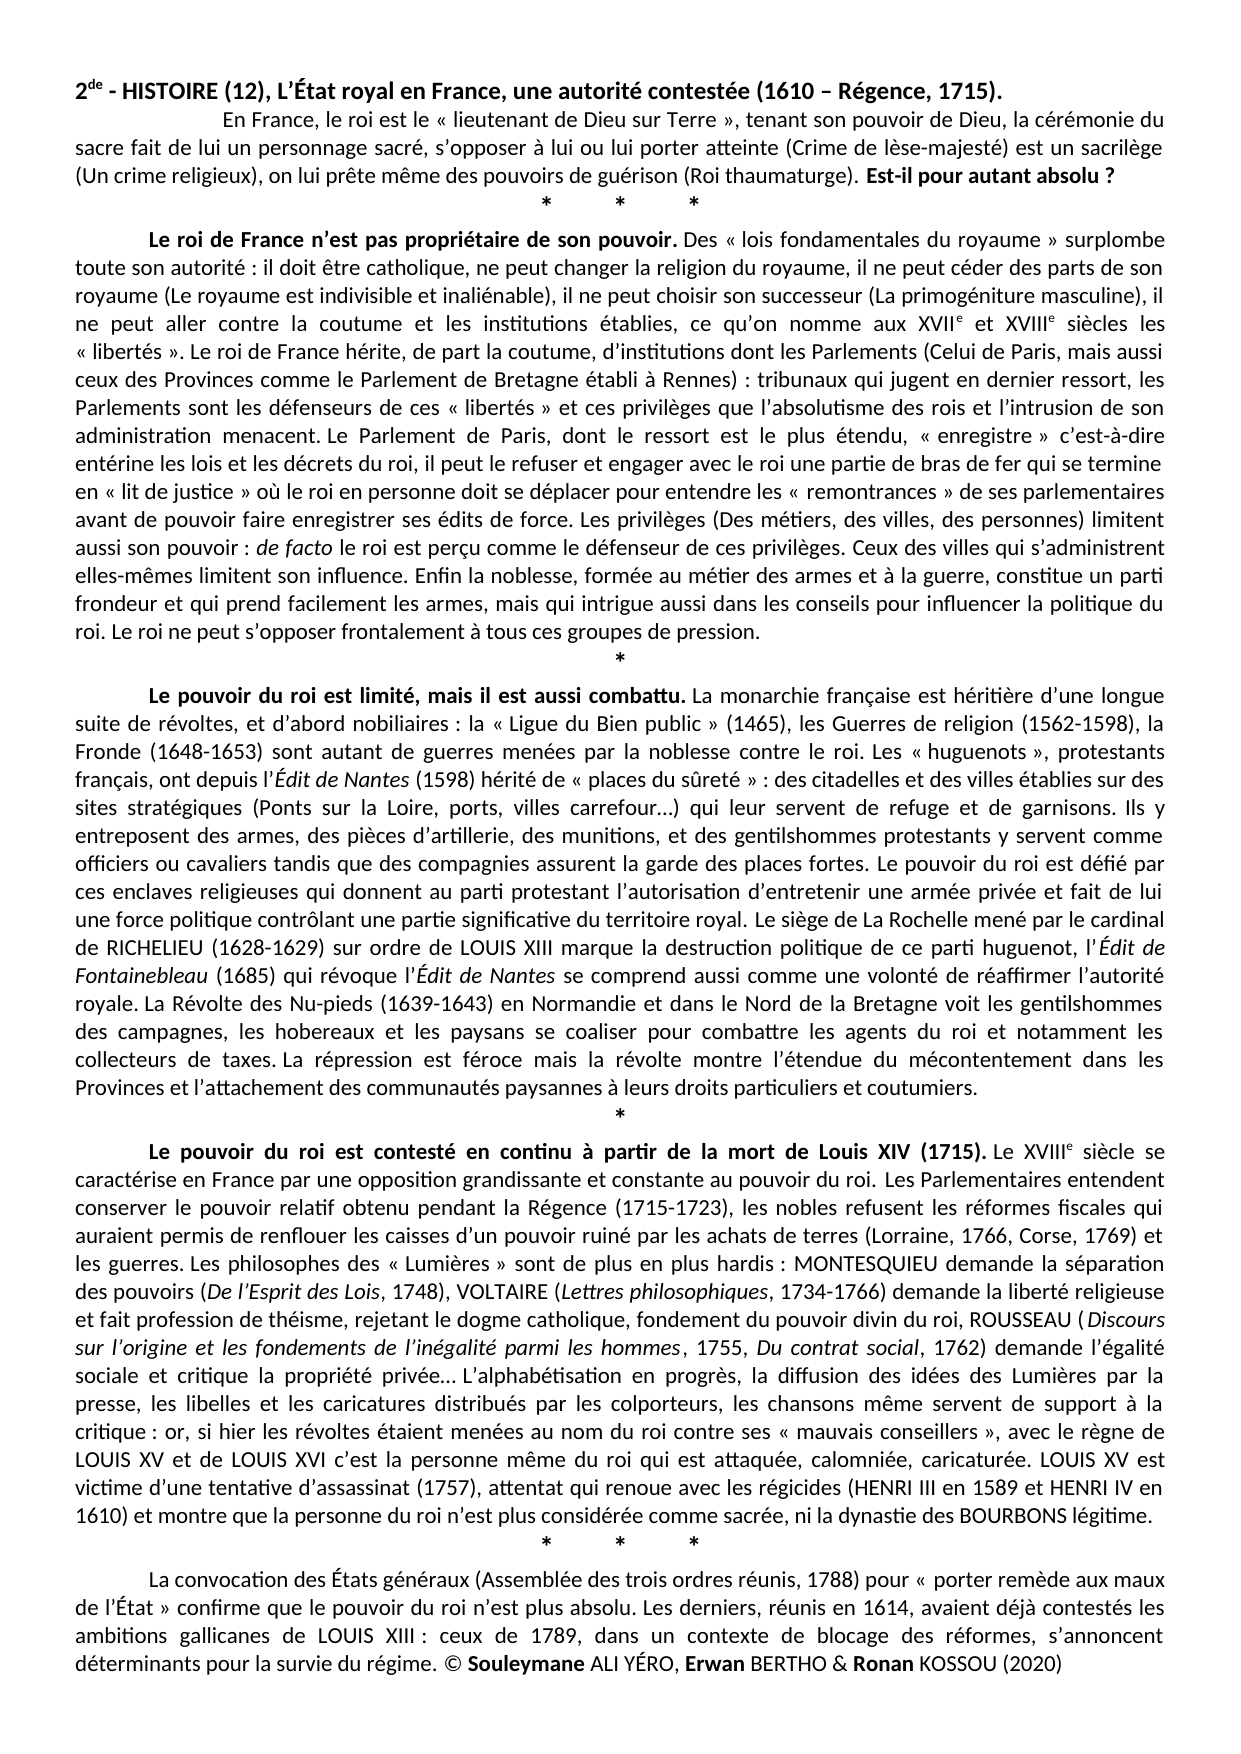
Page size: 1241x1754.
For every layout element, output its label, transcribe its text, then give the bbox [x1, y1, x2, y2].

text En France, le roi est le « lieutenant de Dieu sur Terre », tenant son pouvoir de Dieu, la cérémonie du sacre fait de lui un personnage sacré, s’opposer à lui ou lui porter atteinte (Crime de lèse-majesté) est un sacrilège (Un crime religieux), on lui prête même des pouvoirs de guérison (Roi thaumaturge). Est-il pour autant absolu ? [75, 106, 1165, 189]
text La convocation des États généraux (Assemblée des trois ordres réunis, 1788) pour « porter remède aux maux de l’État » confirme que le pouvoir du roi n’est plus absolu. Les derniers, réunis en 1614, avaient déjà contestés les ambitions gallicanes de LOUIS XIII : ceux de 1789, dans un contexte de blocage des réformes, s’annoncent déterminants pour la survie du régime. © Souleymane ALI YÉRO, Erwan BERTHO & Ronan KOSSOU (2020) [75, 1565, 1165, 1677]
text * * * [75, 1529, 1165, 1565]
text 2de - HISTOIRE (12), L’État royal en France, une autorité contestée (1610 – Régence, 1715). [75, 75, 1165, 106]
text * [75, 646, 1165, 681]
text Le pouvoir du roi est limité, mais il est aussi combattu. La monarchie française est héritière d’une longue suite de révoltes, et d’abord nobiliaires : la « Ligue du Bien public » (1465), les Guerres de religion (1562-1598), la Fronde (1648-1653) sont autant de guerres menées par la noblesse contre le roi. Les « huguenots », protestants français, ont depuis l’Édit de Nantes (1598) hérité de « places du sûreté » : des citadelles et des villes établies sur des sites stratégiques (Ponts sur la Loire, ports, villes carrefour…) qui leur servent de refuge et de garnisons. Ils y entreposent des armes, des pièces d’artillerie, des munitions, et des gentilshommes protestants y servent comme officiers ou cavaliers tandis que des compagnies assurent la garde des places fortes. Le pouvoir du roi est défié par ces enclaves religieuses qui donnent au parti protestant l’autorisation d’entretenir une armée privée et fait de lui une force politique contrôlant une partie significative du territoire royal. Le siège de La Rochelle mené par le cardinal de RICHELIEU (1628-1629) sur ordre de LOUIS XIII marque la destruction politique de ce parti huguenot, l’Édit de Fontainebleau (1685) qui révoque l’Édit de Nantes se comprend aussi comme une volonté de réaffirmer l’autorité royale. La Révolte des Nu-pieds (1639-1643) en Normandie et dans le Nord de la Bretagne voit les gentilshommes des campagnes, les hobereaux et les paysans se coaliser pour combattre les agents du roi et notamment les collecteurs de taxes. La répression est féroce mais la révolte montre l’étendue du mécontentement dans les Provinces et l’attachement des communautés paysannes à leurs droits particuliers et coutumiers. [75, 681, 1165, 1101]
text * [75, 1101, 1165, 1137]
text Le pouvoir du roi est contesté en continu à partir de la mort de Louis XIV (1715). Le XVIIIe siècle se caractérise en France par une opposition grandissante et constante au pouvoir du roi. Les Parlementaires entendent conserver le pouvoir relatif obtenu pendant la Régence (1715-1723), les nobles refusent les réformes fiscales qui auraient permis de renflouer les caisses d’un pouvoir ruiné par les achats de terres (Lorraine, 1766, Corse, 1769) et les guerres. Les philosophes des « Lumières » sont de plus en plus hardis : MONTESQUIEU demande la séparation des pouvoirs (De l’Esprit des Lois, 1748), VOLTAIRE (Lettres philosophiques, 1734-1766) demande la liberté religieuse et fait profession de théisme, rejetant le dogme catholique, fondement du pouvoir divin du roi, ROUSSEAU (Discours sur l’origine et les fondements de l’inégalité parmi les hommes, 1755, Du contrat social, 1762) demande l’égalité sociale et critique la propriété privée… L’alphabétisation en progrès, la diffusion des idées des Lumières par la presse, les libelles et les caricatures distribués par les colporteurs, les chansons même servent de support à la critique : or, si hier les révoltes étaient menées au nom du roi contre ses « mauvais conseillers », avec le règne de LOUIS XV et de LOUIS XVI c’est la personne même du roi qui est attaquée, calomniée, caricaturée. LOUIS XV est victime d’une tentative d’assassinat (1757), attentat qui renoue avec les régicides (HENRI III en 1589 et HENRI IV en 1610) et montre que la personne du roi n’est plus considérée comme sacrée, ni la dynastie des BOURBONS légitime. [75, 1137, 1165, 1529]
text * * * [75, 189, 1165, 225]
text Le roi de France n’est pas propriétaire de son pouvoir. Des « lois fondamentales du royaume » surplombe toute son autorité : il doit être catholique, ne peut changer la religion du royaume, il ne peut céder des parts de son royaume (Le royaume est indivisible et inaliénable), il ne peut choisir son successeur (La primogéniture masculine), il ne peut aller contre la coutume et les institutions établies, ce qu’on nomme aux XVIIe et XVIIIe siècles les « libertés ». Le roi de France hérite, de part la coutume, d’institutions dont les Parlements (Celui de Paris, mais aussi ceux des Provinces comme le Parlement de Bretagne établi à Rennes) : tribunaux qui jugent en dernier ressort, les Parlements sont les défenseurs de ces « libertés » et ces privilèges que l’absolutisme des rois et l’intrusion de son administration menacent. Le Parlement de Paris, dont le ressort est le plus étendu, « enregistre » c’est-à-dire entérine les lois et les décrets du roi, il peut le refuser et engager avec le roi une partie de bras de fer qui se termine en « lit de justice » où le roi en personne doit se déplacer pour entendre les « remontrances » de ses parlementaires avant de pouvoir faire enregistrer ses édits de force. Les privilèges (Des métiers, des villes, des personnes) limitent aussi son pouvoir : de facto le roi est perçu comme le défenseur de ces privilèges. Ceux des villes qui s’administrent elles-mêmes limitent son influence. Enfin la noblesse, formée au métier des armes et à la guerre, constitue un parti frondeur et qui prend facilement les armes, mais qui intrigue aussi dans les conseils pour influencer la politique du roi. Le roi ne peut s’opposer frontalement à tous ces groupes de pression. [75, 225, 1165, 646]
